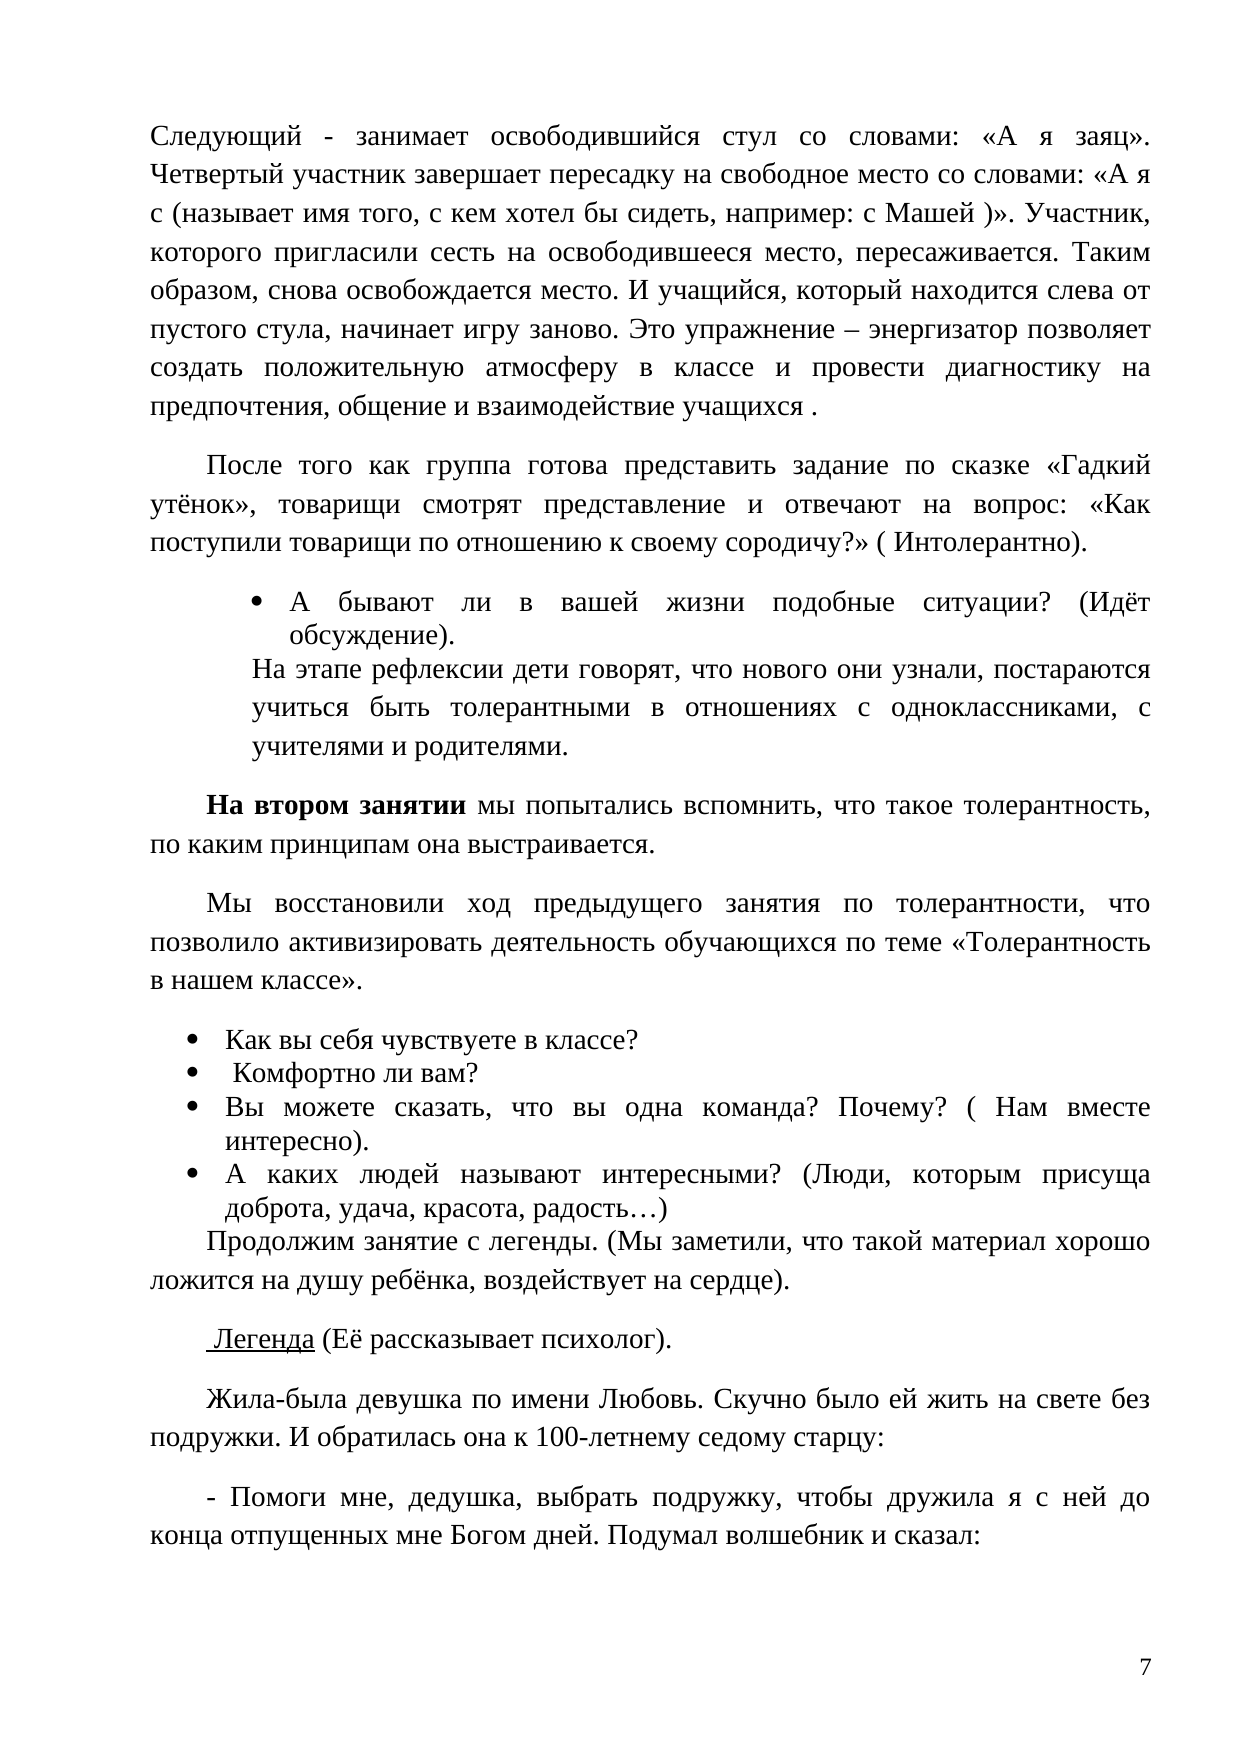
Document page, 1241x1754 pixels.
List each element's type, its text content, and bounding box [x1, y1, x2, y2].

text После того как группа готова представить задание по сказке «Гадкий утёнок», товарищи смотрят представление и отвечают на вопрос: «Как поступили товарищи по отношению к своему сородичу?» ( Интолерантно). [150, 447, 1152, 558]
list Вы можете сказать, что вы одна команда? Почему? ( Нам вместе интересно). [187, 1089, 1152, 1156]
text Жила-была девушка по имени Любовь. Скучно было ей жить на свете без подружки. И обратилась она к 100-летнему седому старцу: [150, 1381, 1152, 1453]
list Комфортно ли вам? [187, 1055, 1152, 1089]
text Продолжим занятие с легенды. (Мы заметили, что такой материал хорошо ложится на душу ребёнка, воздействует на сердце). [150, 1223, 1152, 1296]
list А бывают ли в вашей жизни подобные ситуации? (Идёт обсуждение). [252, 584, 1152, 651]
list А каких людей называют интересными? (Люди, которым присуща доброта, удача, красота, радость…) [187, 1156, 1152, 1223]
list Как вы себя чувствуете в классе? [187, 1022, 1152, 1055]
text На этапе рефлексии дети говорят, что нового они узнали, постараются учиться быть толерантными в отношениях с одноклассниками, с учителями и родителями. [252, 651, 1152, 762]
text На втором занятии мы попытались вспомнить, что такое толерантность, по каким принципам она выстраивается. [150, 787, 1152, 859]
text - Помоги мне, дедушка, выбрать подружку, чтобы дружила я с ней до конца отпущенных мне Богом дней. Подумал волшебник и сказал: [150, 1479, 1152, 1551]
text Мы восстановили ход предыдущего занятия по толерантности, что позволило активизировать деятельность обучающихся по теме «Толерантность в нашем классе». [150, 885, 1152, 996]
text Легенда (Её рассказывает психолог). [150, 1321, 1152, 1355]
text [150, 118, 1152, 421]
